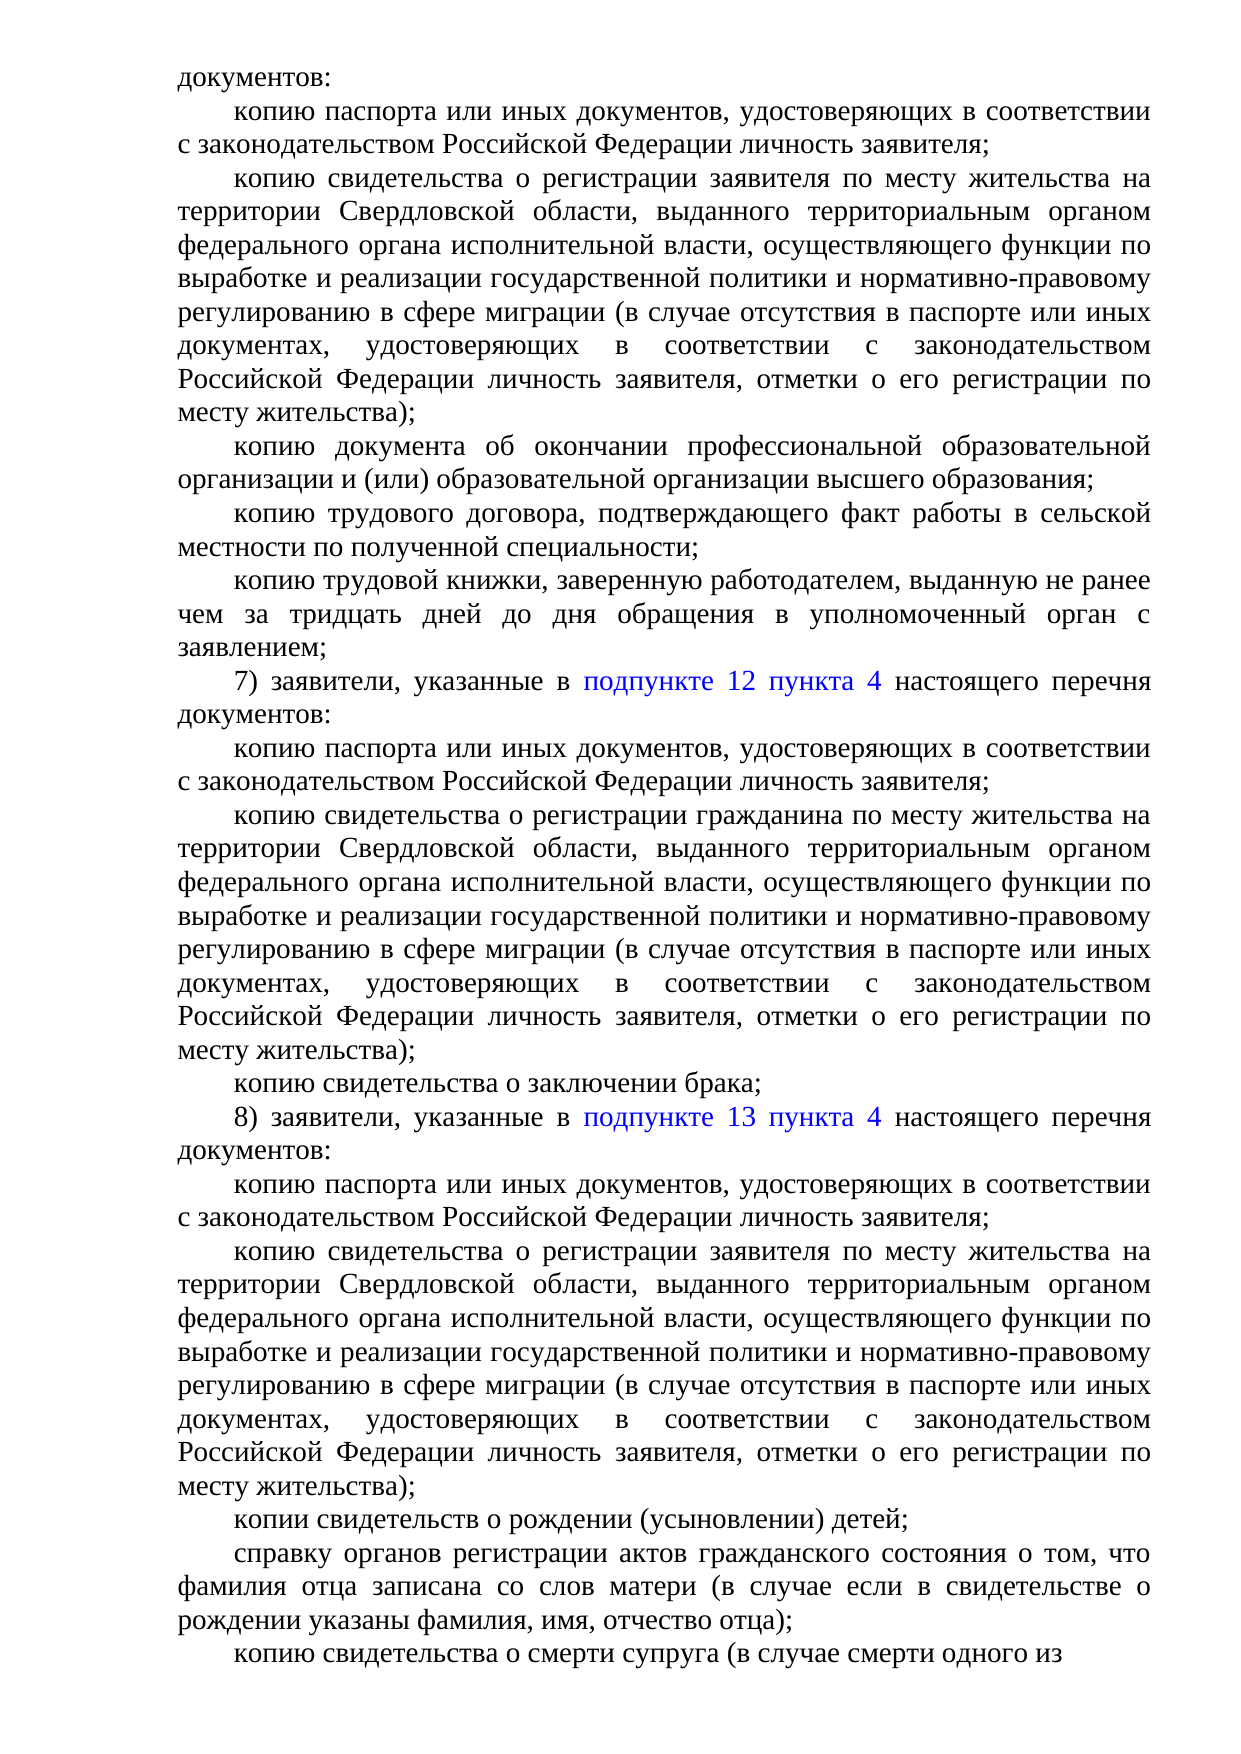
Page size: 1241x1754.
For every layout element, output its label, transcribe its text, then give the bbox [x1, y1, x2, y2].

text справку органов регистрации актов гражданского состояния о том, что фамилия отца записана со слов матери (в случае если в свидетельстве о рождении указаны фамилия, имя, отчество отца); [177, 1535, 1152, 1636]
text копию паспорта или иных документов, удостоверяющих в соответствии с законодательством Российской Федерации личность заявителя; [177, 730, 1152, 797]
text копию трудовой книжки, заверенную работодателем, выданную не ранее чем за тридцать дней до дня обращения в уполномоченный орган с заявлением; [177, 562, 1152, 663]
text копию трудового договора, подтверждающего факт работы в сельской местности по полученной специальности; [177, 495, 1152, 562]
text копию паспорта или иных документов, удостоверяющих в соответствии с законодательством Российской Федерации личность заявителя; [177, 93, 1152, 160]
text копию свидетельства о смерти супруга (в случае смерти одного из [177, 1636, 1152, 1669]
text копию документа об окончании профессиональной образовательной организации и (или) образовательной организации высшего образования; [177, 428, 1152, 495]
text копию паспорта или иных документов, удостоверяющих в соответствии с законодательством Российской Федерации личность заявителя; [177, 1166, 1152, 1233]
text копию свидетельства о регистрации гражданина по месту жительства на территории Свердловской области, выданного территориальным органом федерального органа исполнительной власти, осуществляющего функции по выработке и реализации государственной политики и нормативно-правовому регулированию в сфере миграции (в случае отсутствия в паспорте или иных документах, удостоверяющих в соответствии с законодательством Российской Федерации личность заявителя, отметки о его регистрации по месту жительства); [177, 797, 1152, 1065]
text 7) заявители, указанные в подпункте 12 пункта 4 настоящего перечня документов: [177, 663, 1152, 730]
text копии свидетельств о рождении (усыновлении) детей; [177, 1501, 1152, 1535]
text копию свидетельства о заключении брака; [177, 1065, 1152, 1099]
text документов: [177, 59, 1152, 93]
text 8) заявители, указанные в подпункте 13 пункта 4 настоящего перечня документов: [177, 1099, 1152, 1166]
